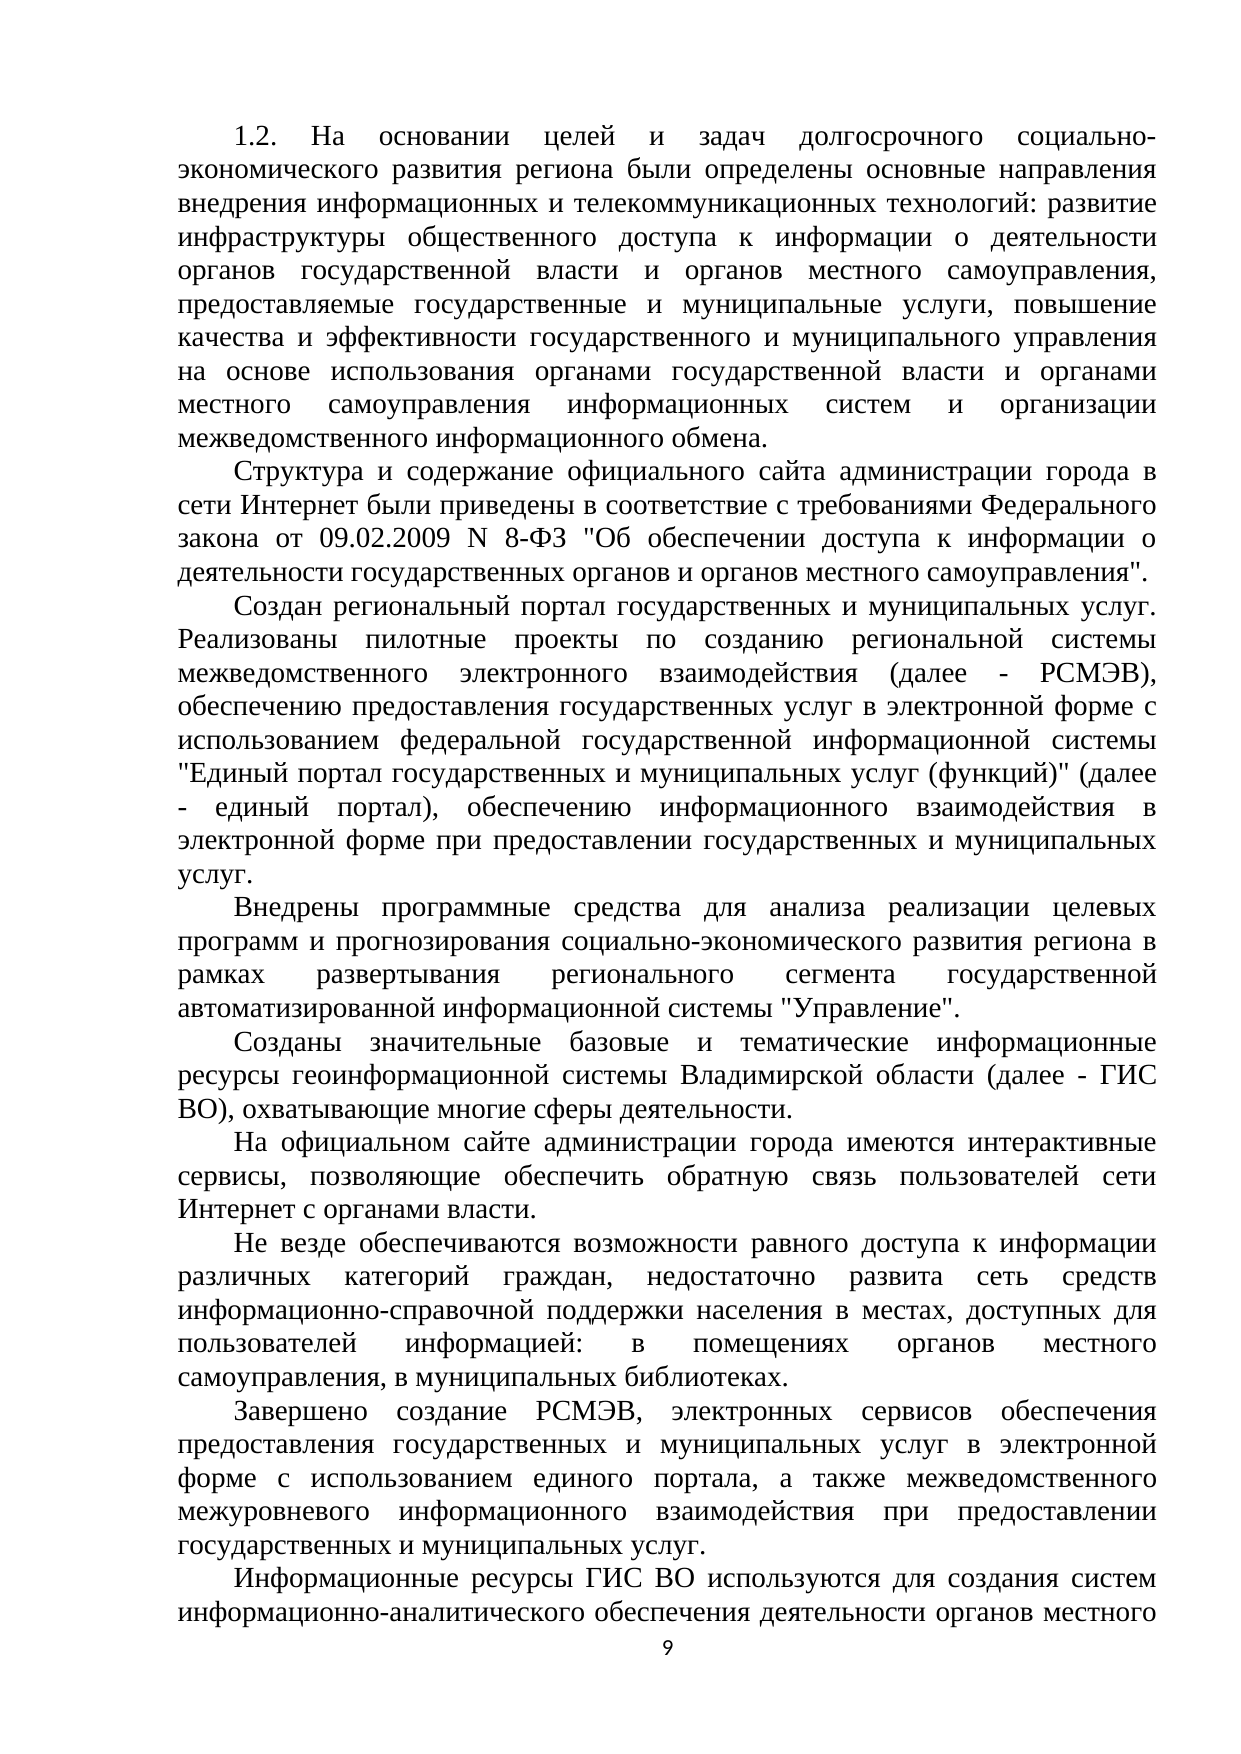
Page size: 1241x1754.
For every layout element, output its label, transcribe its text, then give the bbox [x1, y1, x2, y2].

text Созданы значительные базовые и тематические информационные ресурсы геоинформационной системы Владимирской области (далее - ГИС ВО), охватывающие многие сферы деятельности. [177, 1024, 1157, 1124]
text 1.2. На основании целей и задач долгосрочного социально-экономического развития региона были определены основные направления внедрения информационных и телекоммуникационных технологий: развитие инфраструктуры общественного доступа к информации о деятельности органов государственной власти и органов местного самоуправления, предоставляемые государственные и муниципальные услуги, повышение качества и эффективности государственного и муниципального управления на основе использования органами государственной власти и органами местного самоуправления информационных систем и организации межведомственного информационного обмена. [177, 118, 1157, 453]
text Завершено создание РСМЭВ, электронных сервисов обеспечения предоставления государственных и муниципальных услуг в электронной форме с использованием единого портала, а также межведомственного межуровневого информационного взаимодействия при предоставлении государственных и муниципальных услуг. [177, 1393, 1157, 1560]
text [177, 1560, 1157, 1627]
text Не везде обеспечиваются возможности равного доступа к информации различных категорий граждан, недостаточно развита сеть средств информационно-справочной поддержки населения в местах, доступных для пользователей информацией: в помещениях органов местного самоуправления, в муниципальных библиотеках. [177, 1225, 1157, 1393]
text На официальном сайте администрации города имеются интерактивные сервисы, позволяющие обеспечить обратную связь пользователей сети Интернет с органами власти. [177, 1124, 1157, 1225]
text Структура и содержание официального сайта администрации города в сети Интернет были приведены в соответствие с требованиями Федерального закона от 09.02.2009 N 8-ФЗ "Об обеспечении доступа к информации о деятельности государственных органов и органов местного самоуправления". [177, 453, 1157, 588]
text Создан региональный портал государственных и муниципальных услуг. Реализованы пилотные проекты по созданию региональной системы межведомственного электронного взаимодействия (далее - РСМЭВ), обеспечению предоставления государственных услуг в электронной форме с использованием федеральной государственной информационной системы "Единый портал государственных и муниципальных услуг (функций)" (далее - единый портал), обеспечению информационного взаимодействия в электронной форме при предоставлении государственных и муниципальных услуг. [177, 588, 1157, 889]
text Внедрены программные средства для анализа реализации целевых программ и прогнозирования социально-экономического развития региона в рамках развертывания регионального сегмента государственной автоматизированной информационной системы "Управление". [177, 889, 1157, 1024]
